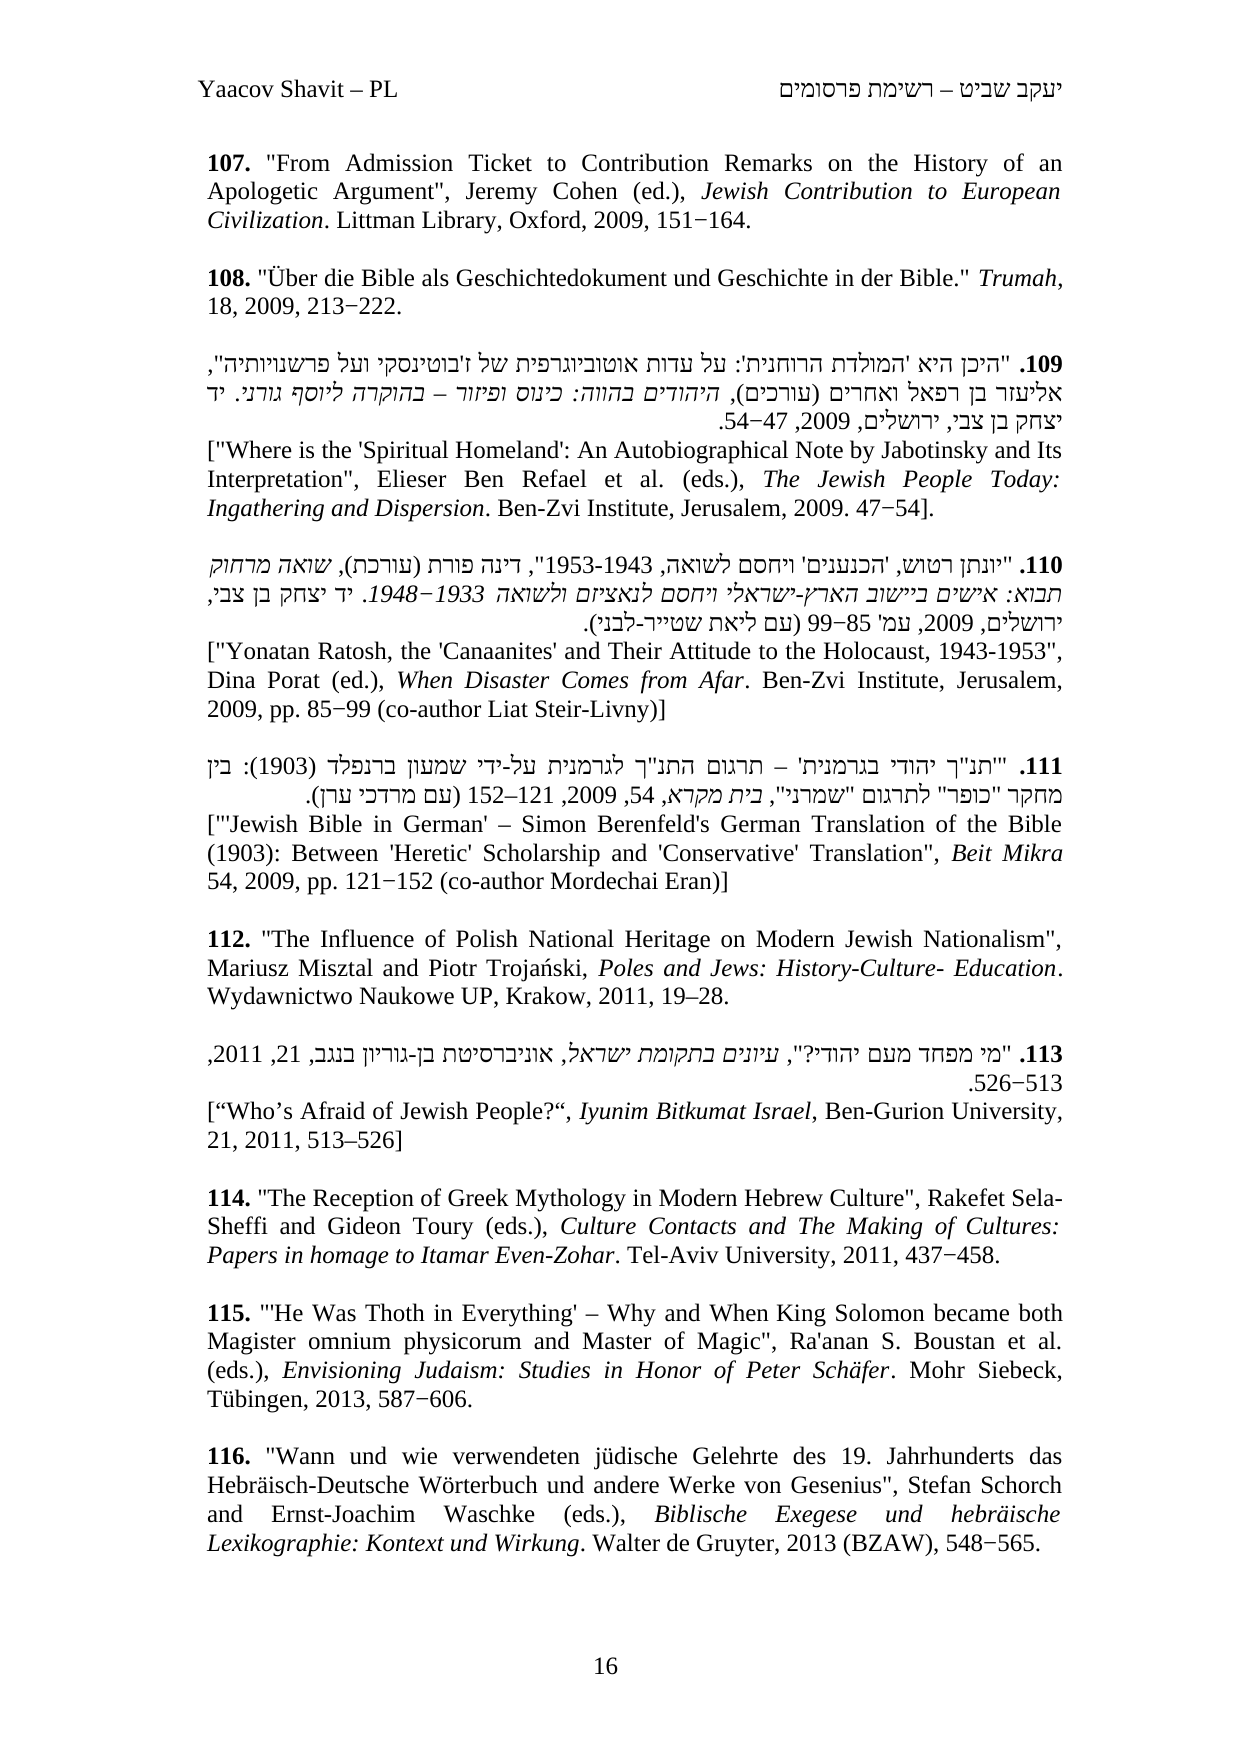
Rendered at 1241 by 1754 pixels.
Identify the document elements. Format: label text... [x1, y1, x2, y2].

text ["Yonatan Ratosh, the 'Canaanites' and Their Attitude to the Holocaust, 1943-1953", Dina Porat (ed.), When Disaster Comes from Afar. Ben-Zvi Institute, Jerusalem, 2009, pp. 85−99 (co-author Liat Steir-Livny)] [207, 636, 1063, 723]
text ["'Jewish Bible in German' – Simon Berenfeld's German Translation of the Bible (1903): Between 'Heretic' Scholarship and 'Conservative' Translation", Beit Mikra 54, 2009, pp. 121−152 (co-author Mordechai Eran)] [207, 809, 1063, 895]
text 109. "היכן היא 'המולדת הרוחנית': על עדות אוטוביוגרפית של ז'בוטינסקי ועל פרשנויותיה", אליעזר בן רפאל ואחרים (עורכים), היהודים בהווה: כינוס ופיזור – בהוקרה ליוסף גורני. יד יצחק בן צבי, ירושלים, 2009, 54−47. [207, 349, 1063, 435]
text 107. "From Admission Ticket to Contribution Remarks on the History of an Apologetic Argument", Jeremy Cohen (ed.), Jewish Contribution to European Civilization. Littman Library, Oxford, 2009, 151−164. [207, 148, 1063, 234]
text 112. "The Influence of Polish National Heritage on Modern Jewish Nationalism", Mariusz Misztal and Piotr Trojański, Poles and Jews: History-Culture- Education. Wydawnictwo Naukowe UP, Krakow, 2011, 19–28. [207, 924, 1063, 1010]
text 111. "'תנ"ך יהודי בגרמנית' – תרגום התנ"ך לגרמנית על-ידי שמעון ברנפלד (1903): בין מחקר "כופר" לתרגום "שמרני", בית מקרא, 54, 2009, 121–152 (עם מרדכי ערן). [207, 751, 1063, 809]
text 114. "The Reception of Greek Mythology in Modern Hebrew Culture", Rakefet Sela-Sheffi and Gideon Toury (eds.), Culture Contacts and The Making of Cultures: Papers in homage to Itamar Even-Zohar. Tel-Aviv University, 2011, 437−458. [207, 1183, 1063, 1269]
text 116. "Wann und wie verwendeten jüdische Gelehrte des 19. Jahrhunderts das Hebräisch-Deutsche Wörterbuch und andere Werke von Gesenius", Stefan Schorch and Ernst-Joachim Waschke (eds.), Biblische Exegese und hebräische Lexikographie: Kontext und Wirkung. Walter de Gruyter, 2013 (BZAW), 548−565. [207, 1441, 1063, 1556]
text 110. "יונתן רטוש, 'הכנענים' ויחסם לשואה, 1953-1943", דינה פורת (עורכת), שואה מרחוק תבוא: אישים ביישוב הארץ-ישראלי ויחסם לנאציזם ולשואה 1948−1933. יד יצחק בן צבי, ירושלים, 2009, עמ' 99−85 (עם ליאת שטייר-לבני). [207, 550, 1063, 636]
text 113. "מי מפחד מעם יהודי?", עיונים בתקומת ישראל, אוניברסיטת בן-גוריון בנגב, 21, 2011, 526−513. [207, 1039, 1063, 1096]
text 108. "Über die Bible als Geschichtedokument und Geschichte in der Bible." Trumah, 18, 2009, 213−222. [207, 263, 1063, 320]
text ["Where is the 'Spiritual Homeland': An Autobiographical Note by Jabotinsky and Its Interpretation", Elieser Ben Refael et al. (eds.), The Jewish People Today: Ingathering and Dispersion. Ben-Zvi Institute, Jerusalem, 2009. 47−54]. [207, 435, 1063, 521]
text [“Who’s Afraid of Jewish People?“, Iyunim Bitkumat Israel, Ben-Gurion University, 21, 2011, 513–526] [207, 1096, 1063, 1154]
text 115. "'He Was Thoth in Everything' – Why and When King Solomon became both Magister omnium physicorum and Master of Magic", Ra'anan S. Boustan et al. (eds.), Envisioning Judaism: Studies in Honor of Peter Schäfer. Mohr Siebeck, Tübingen, 2013, 587−606. [207, 1298, 1063, 1413]
